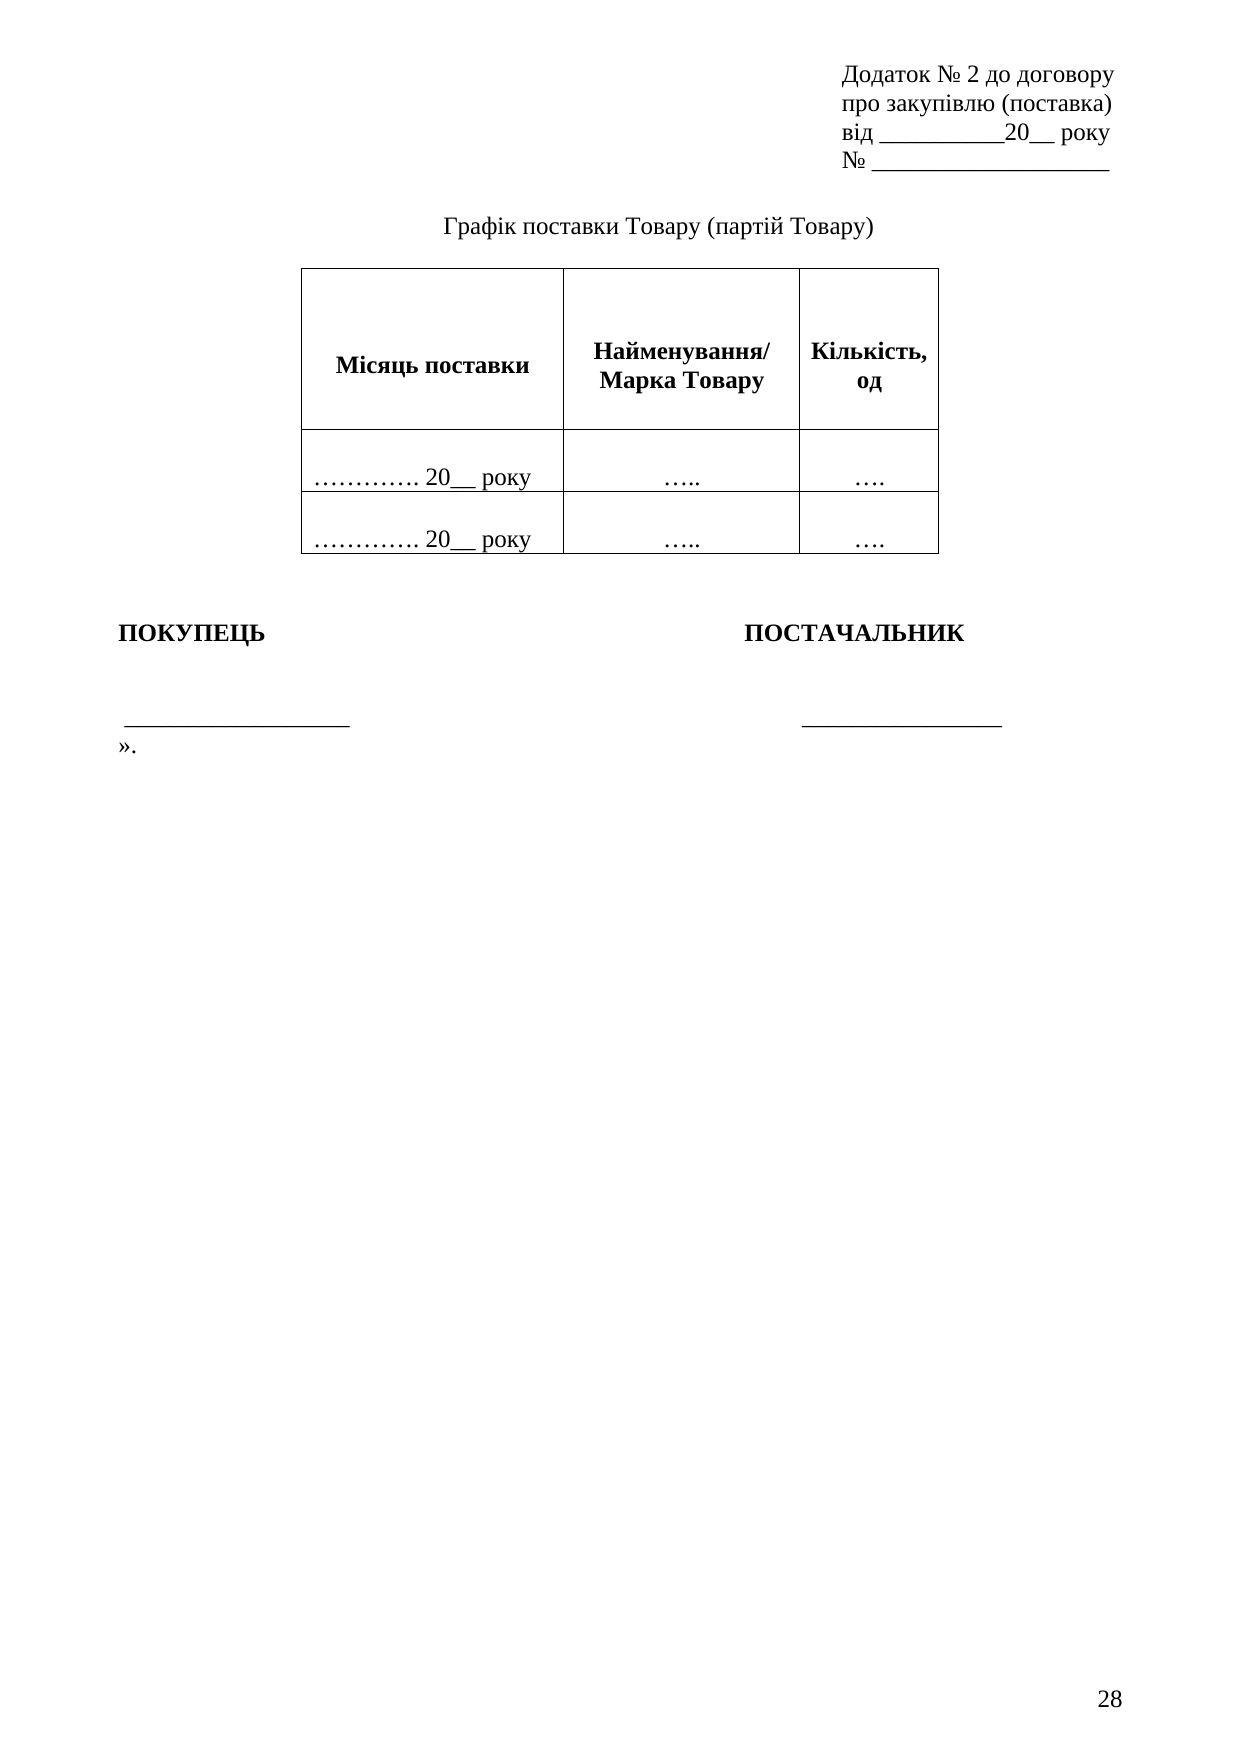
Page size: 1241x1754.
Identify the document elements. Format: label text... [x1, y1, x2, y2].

table_cell …………. 20__ року [302, 492, 563, 552]
table_cell …. [800, 430, 938, 491]
table_header Найменування/ Марка Товару [564, 269, 799, 429]
text Графік поставки Товару (партій Товару) [118, 211, 1122, 239]
text № ___________________ [842, 145, 1122, 174]
table_cell ….. [564, 430, 799, 491]
text ». [118, 730, 1120, 759]
table_cell …. [800, 492, 938, 552]
table_header Кількість, од [800, 269, 938, 429]
text __________________ ________________ [118, 701, 1122, 730]
table_cell ….. [564, 492, 799, 552]
table_header Місяць поставки [302, 269, 563, 429]
text від __________20__ року [842, 117, 1122, 145]
text про закупівлю (поставка) [842, 88, 1122, 117]
table_cell …………. 20__ року [302, 430, 563, 491]
text ПОКУПЕЦЬ ПОСТАЧАЛЬНИК [118, 618, 1122, 646]
text Додаток № 2 до договору [842, 59, 1120, 88]
